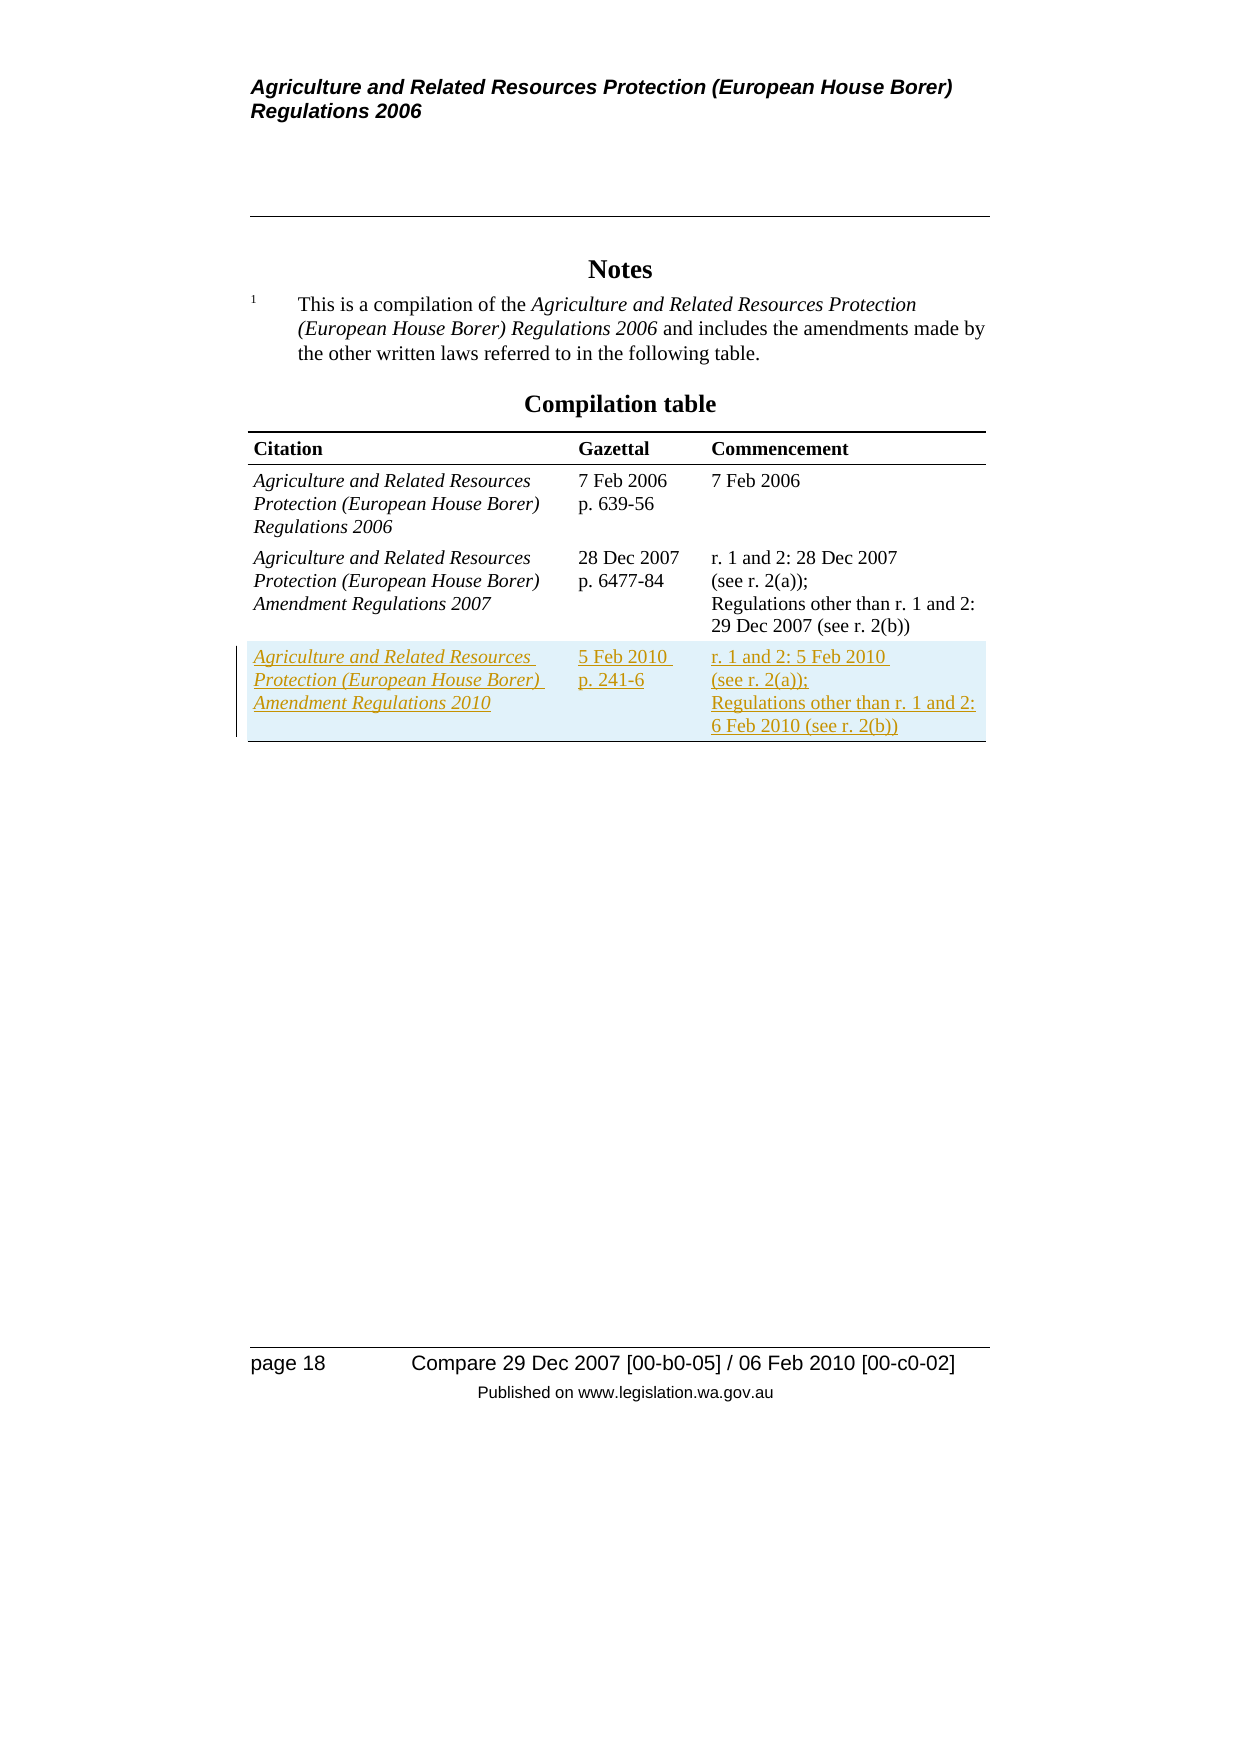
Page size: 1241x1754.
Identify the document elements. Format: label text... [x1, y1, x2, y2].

subtitle Notes [250, 253, 990, 284]
table_cell 7 Feb 2006 [705, 465, 986, 542]
text 1 This is a compilation of the Agriculture and Related Resources Protection (European House Borer) Regulations 2006 and includes the amendments made by the other written laws referred to in the following table. [250, 292, 990, 364]
subtitle Compilation table [250, 389, 990, 418]
table_header Commencement [705, 433, 986, 464]
table_cell 28 Dec 2007 p. 6477-84 [572, 542, 705, 641]
table_cell r. 1 and 2: 28 Dec 2007 (see r. 2(a)); Regulations other than r. 1 and 2: 29 Dec 2007 (see r. 2(b)) [705, 542, 986, 641]
table_cell Agriculture and Related Resources Protection (European House Borer) Regulations 2006 [248, 465, 572, 542]
table_header Citation [248, 433, 572, 464]
table_cell Agriculture and Related Resources Protection (European House Borer) Amendment Regulations 2007 [248, 542, 572, 641]
table_header Gazettal [572, 433, 705, 464]
table_cell 7 Feb 2006 p. 639-56 [572, 465, 705, 542]
